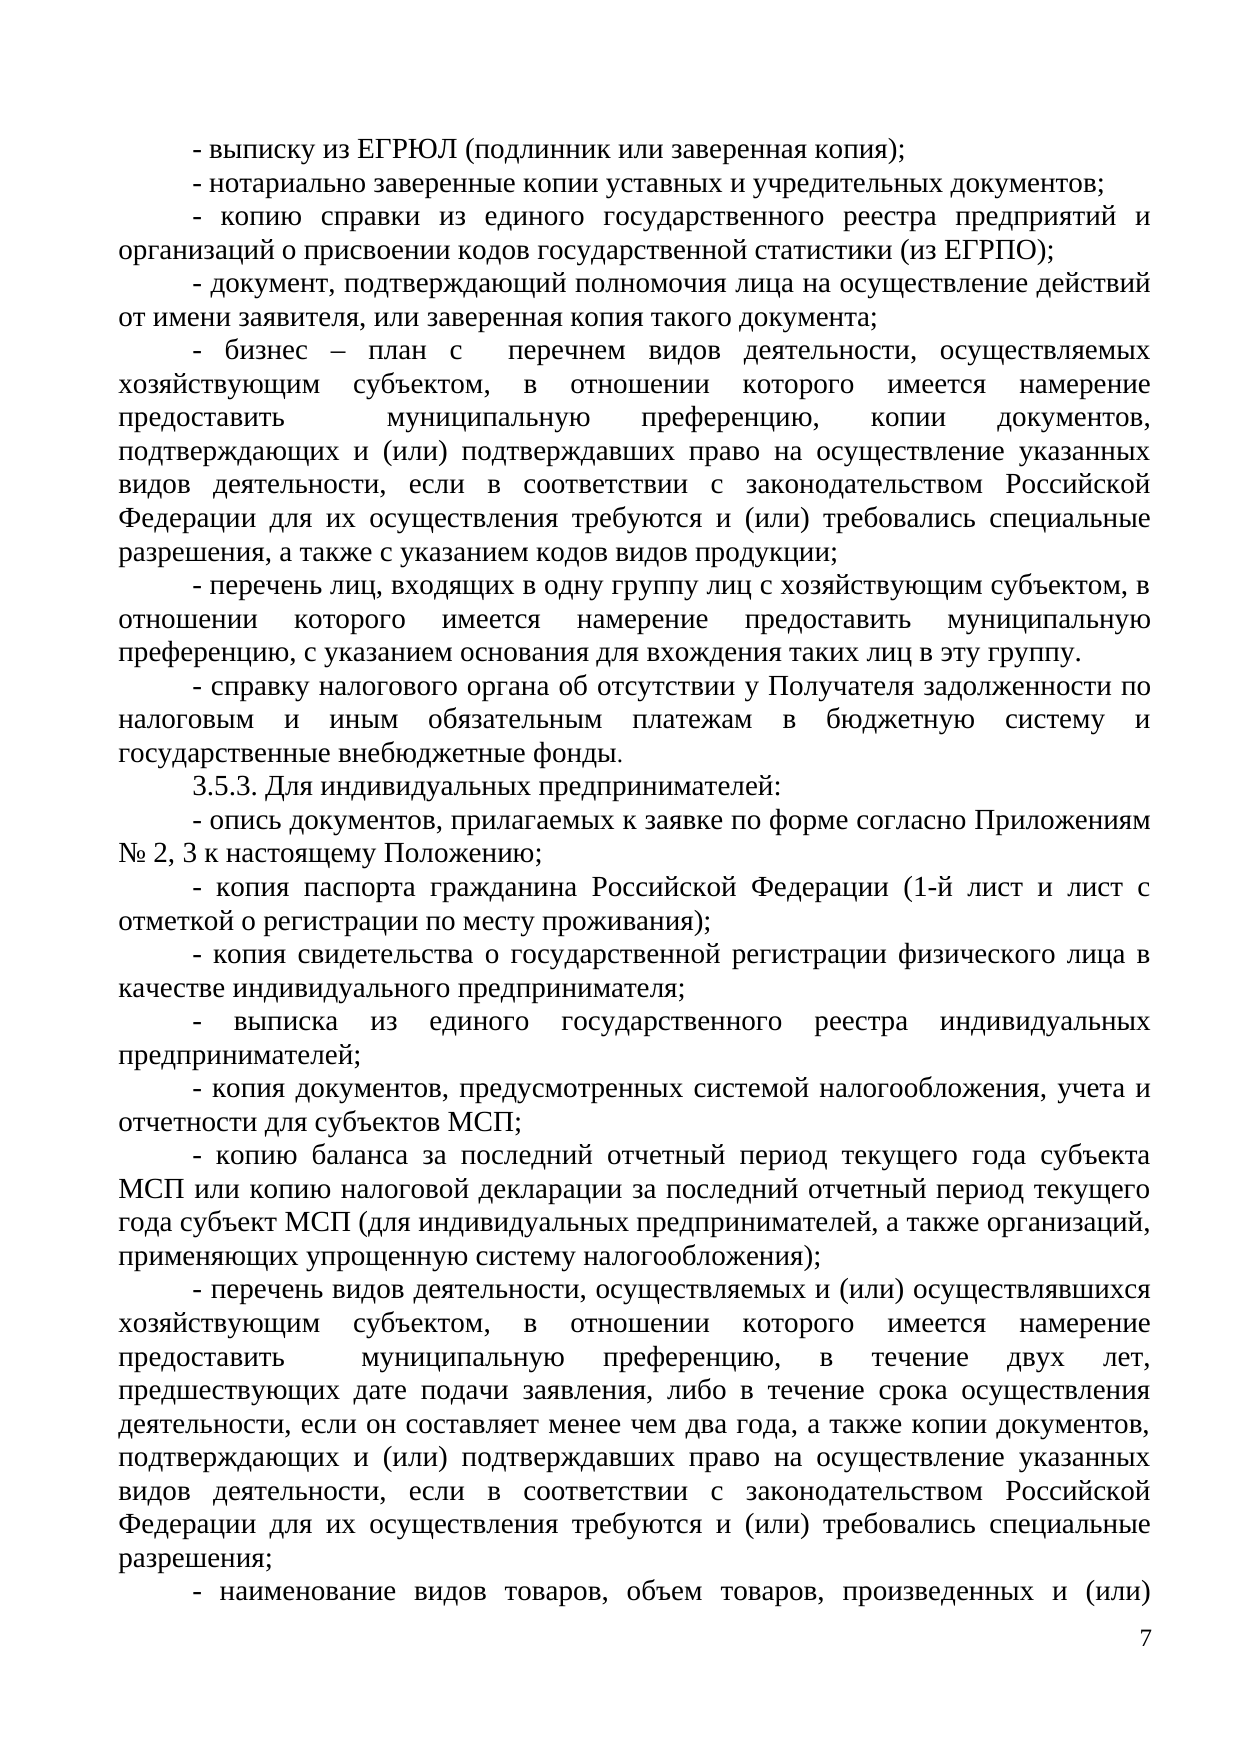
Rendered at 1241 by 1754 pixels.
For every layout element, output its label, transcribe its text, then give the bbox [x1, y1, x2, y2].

text - копия паспорта гражданина Российской Федерации (1-й лист и лист с отметкой о регистрации по месту проживания); [118, 869, 1152, 936]
text - документ, подтверждающий полномочия лица на осуществление действий от имени заявителя, или заверенная копия такого документа; [118, 265, 1152, 332]
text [118, 1573, 1152, 1607]
text - копию справки из единого государственного реестра предприятий и организаций о присвоении кодов государственной статистики (из ЕГРПО); [118, 198, 1152, 265]
text - копия документов, предусмотренных системой налогообложения, учета и отчетности для субъектов МСП; [118, 1070, 1152, 1137]
text - бизнес – план с перечнем видов деятельности, осуществляемых хозяйствующим субъектом, в отношении которого имеется намерение предоставить муниципальную преференцию, копии документов, подтверждающих и (или) подтверждавших право на осуществление указанных видов деятельности, если в соответствии с законодательством Российской Федерации для их осуществления требуются и (или) требовались специальные разрешения, а также с указанием кодов видов продукции; [118, 332, 1152, 567]
text - выписку из ЕГРЮЛ (подлинник или заверенная копия); [118, 131, 1152, 165]
text - копия свидетельства о государственной регистрации физического лица в качестве индивидуального предпринимателя; [118, 936, 1152, 1003]
text - справку налогового органа об отсутствии у Получателя задолженности по налоговым и иным обязательным платежам в бюджетную систему и государственные внебюджетные фонды. [118, 668, 1152, 768]
text 3.5.3. Для индивидуальных предпринимателей: [118, 768, 1152, 802]
text - перечень видов деятельности, осуществляемых и (или) осуществлявшихся хозяйствующим субъектом, в отношении которого имеется намерение предоставить муниципальную преференцию, в течение двух лет, предшествующих дате подачи заявления, либо в течение срока осуществления деятельности, если он составляет менее чем два года, а также копии документов, подтверждающих и (или) подтверждавших право на осуществление указанных видов деятельности, если в соответствии с законодательством Российской Федерации для их осуществления требуются и (или) требовались специальные разрешения; [118, 1272, 1152, 1573]
text - перечень лиц, входящих в одну группу лиц с хозяйствующим субъектом, в отношении которого имеется намерение предоставить муниципальную преференцию, с указанием основания для вхождения таких лиц в эту группу. [118, 567, 1152, 668]
text - нотариально заверенные копии уставных и учредительных документов; [118, 165, 1152, 198]
text - выписка из единого государственного реестра индивидуальных предпринимателей; [118, 1003, 1152, 1070]
text - копию баланса за последний отчетный период текущего года субъекта МСП или копию налоговой декларации за последний отчетный период текущего года субъект МСП (для индивидуальных предпринимателей, а также организаций, применяющих упрощенную систему налогообложения); [118, 1137, 1152, 1272]
text - опись документов, прилагаемых к заявке по форме согласно Приложениям № 2, 3 к настоящему Положению; [118, 802, 1152, 869]
